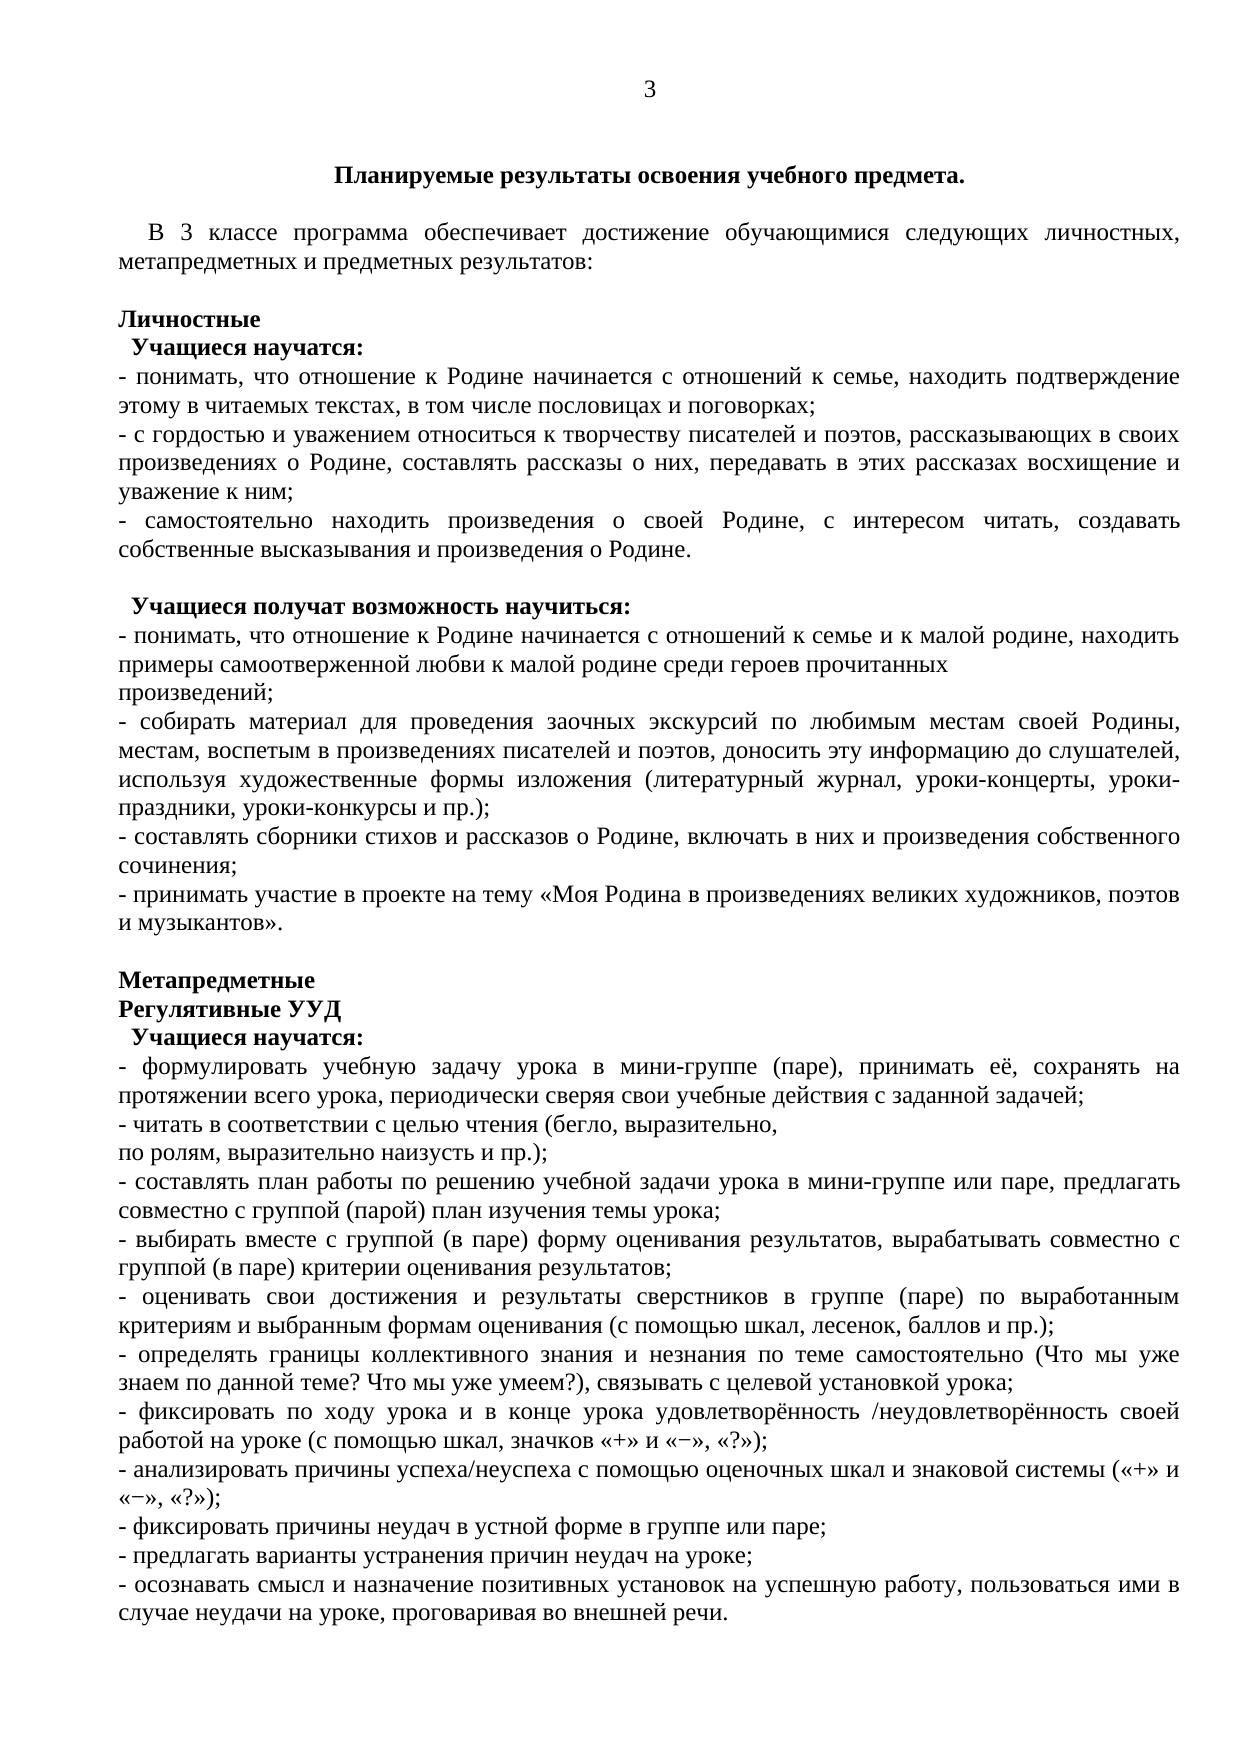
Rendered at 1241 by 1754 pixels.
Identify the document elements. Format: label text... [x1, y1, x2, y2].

text Учащиеся научатся: [118, 1022, 1181, 1051]
text - собирать материал для проведения заочных экскурсий по любимым местам своей Родины, местам, воспетым в произведениях писателей и поэтов, доносить эту информацию до слушателей, используя художественные формы изложения (литературный журнал, уроки-концерты, уроки-праздники, уроки-конкурсы и пр.); [118, 706, 1181, 821]
text Личностные [118, 304, 1181, 332]
text произведений; [118, 677, 1181, 706]
text - составлять сборники стихов и рассказов о Родине, включать в них и произведения собственного сочинения; [118, 821, 1181, 879]
text - оценивать свои достижения и результаты сверстников в группе (паре) по выработанным критериям и выбранным формам оценивания (с помощью шкал, лесенок, баллов и пр.); [118, 1281, 1181, 1339]
text Учащиеся научатся: [118, 332, 1181, 361]
text Планируемые результаты освоения учебного предмета. [118, 160, 1181, 189]
text - предлагать варианты устранения причин неудач на уроке; [118, 1540, 1181, 1569]
text - фиксировать причины неудач в устной форме в группе или паре; [118, 1511, 1181, 1540]
text - понимать, что отношение к Родине начинается с отношений к семье, находить подтверждение этому в читаемых текстах, в том числе пословицах и поговорках; [118, 361, 1181, 419]
text - читать в соответствии с целью чтения (бегло, выразительно, [118, 1109, 1181, 1137]
text - выбирать вместе с группой (в паре) форму оценивания результатов, вырабатывать совместно с группой (в паре) критерии оценивания результатов; [118, 1224, 1181, 1281]
text Регулятивные УУД [118, 994, 1181, 1022]
text - определять границы коллективного знания и незнания по теме самостоятельно (Что мы уже знаем по данной теме? Что мы уже умеем?), связывать с целевой установкой урока; [118, 1339, 1181, 1396]
text В 3 классе программа обеспечивает достижение обучающимися следующих личностных, метапредметных и предметных результатов: [118, 217, 1181, 275]
text - фиксировать по ходу урока и в конце урока удовлетворённость /неудовлетворённость своей работой на уроке (с помощью шкал, значков «+» и «−», «?»); [118, 1396, 1181, 1454]
text - самостоятельно находить произведения о своей Родине, с интересом читать, создавать собственные высказывания и произведения о Родине. [118, 505, 1181, 562]
text - формулировать учебную задачу урока в мини-группе (паре), принимать её, сохранять на протяжении всего урока, периодически сверяя свои учебные действия с заданной задачей; [118, 1051, 1181, 1109]
text - составлять план работы по решению учебной задачи урока в мини-группе или паре, предлагать совместно с группой (парой) план изучения темы урока; [118, 1166, 1181, 1224]
text - осознавать смысл и назначение позитивных установок на успешную работу, пользоваться ими в случае неудачи на уроке, проговаривая во внешней речи. [118, 1569, 1181, 1626]
text - с гордостью и уважением относиться к творчеству писателей и поэтов, рассказывающих в своих произведениях о Родине, составлять рассказы о них, передавать в этих рассказах восхищение и уважение к ним; [118, 419, 1181, 505]
text Учащиеся получат возможность научиться: [118, 591, 1181, 620]
text - анализировать причины успеха/неуспеха с помощью оценочных шкал и знаковой системы («+» и «−», «?»); [118, 1454, 1181, 1511]
text - понимать, что отношение к Родине начинается с отношений к семье и к малой родине, находить примеры самоотверженной любви к малой родине среди героев прочитанных [118, 620, 1181, 677]
text - принимать участие в проекте на тему «Моя Родина в произведениях великих художников, поэтов и музыкантов». [118, 879, 1181, 936]
text по ролям, выразительно наизусть и пр.); [118, 1137, 1181, 1166]
text Метапредметные [118, 965, 1181, 994]
